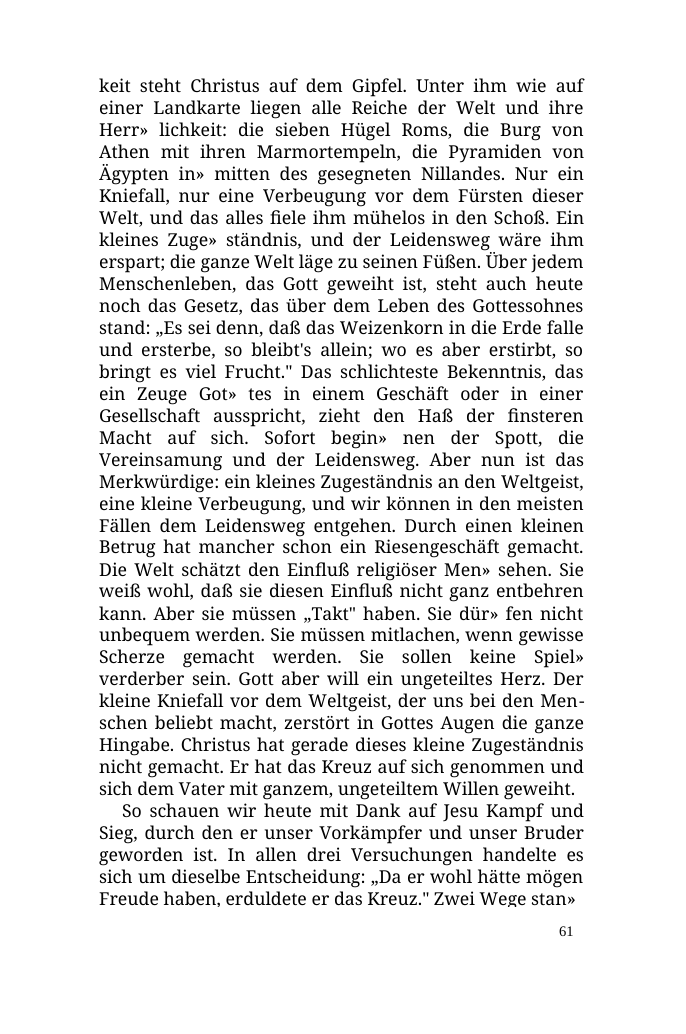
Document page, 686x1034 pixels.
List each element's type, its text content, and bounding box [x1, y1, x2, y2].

text keit steht Christus auf dem Gipfel. Unter ihm wie auf einer Landkarte liegen alle Reiche der Welt und ihre Herr» lichkeit: die sieben Hügel Roms, die Burg von Athen mit ihren Marmortempeln, die Pyramiden von Ägypten in» mitten des gesegneten Nillandes. Nur ein Kniefall, nur eine Verbeugung vor dem Fürsten dieser Welt, und das alles fiele ihm mühelos in den Schoß. Ein kleines Zuge» ständnis, und der Leidensweg wäre ihm erspart; die ganze Welt läge zu seinen Füßen. Über jedem Menschenleben, das Gott geweiht ist, steht auch heute noch das Gesetz, das über dem Leben des Gottessohnes stand: „Es sei denn, daß das Weizenkorn in die Erde falle und ersterbe, so bleibt's allein; wo es aber erstirbt, so bringt es viel Frucht." Das schlichteste Bekenntnis, das ein Zeuge Got» tes in einem Geschäft oder in einer Gesellschaft ausspricht, zieht den Haß der finsteren Macht auf sich. Sofort begin» nen der Spott, die Vereinsamung und der Leidensweg. Aber nun ist das Merkwürdige: ein kleines Zugeständnis an den Weltgeist, eine kleine Verbeugung, und wir können in den meisten Fällen dem Leidensweg entgehen. Durch einen kleinen Betrug hat mancher schon ein Riesengeschäft gemacht. Die Welt schätzt den Einfluß religiöser Men» sehen. Sie weiß wohl, daß sie diesen Einfluß nicht ganz entbehren kann. Aber sie müssen „Takt" haben. Sie dür» fen nicht unbequem werden. Sie müssen mitlachen, wenn gewisse Scherze gemacht werden. Sie sollen keine Spiel» verderber sein. Gott aber will ein ungeteiltes Herz. Der kleine Kniefall vor dem Weltgeist, der uns bei den Menschen beliebt macht, zerstört in Gottes Augen die ganze Hingabe. Christus hat gerade dieses kleine Zugeständnis nicht gemacht. Er hat das Kreuz auf sich genommen und sich dem Vater mit ganzem, ungeteiltem Willen geweiht. [99, 75, 584, 800]
text So schauen wir heute mit Dank auf Jesu Kampf und Sieg, durch den er unser Vorkämpfer und unser Bruder geworden ist. In allen drei Versuchungen handelte es sich um dieselbe Entscheidung: „Da er wohl hätte mögen Freude haben, erduldete er das Kreuz." Zwei Wege stan» [99, 800, 584, 907]
text 61 [559, 924, 574, 939]
